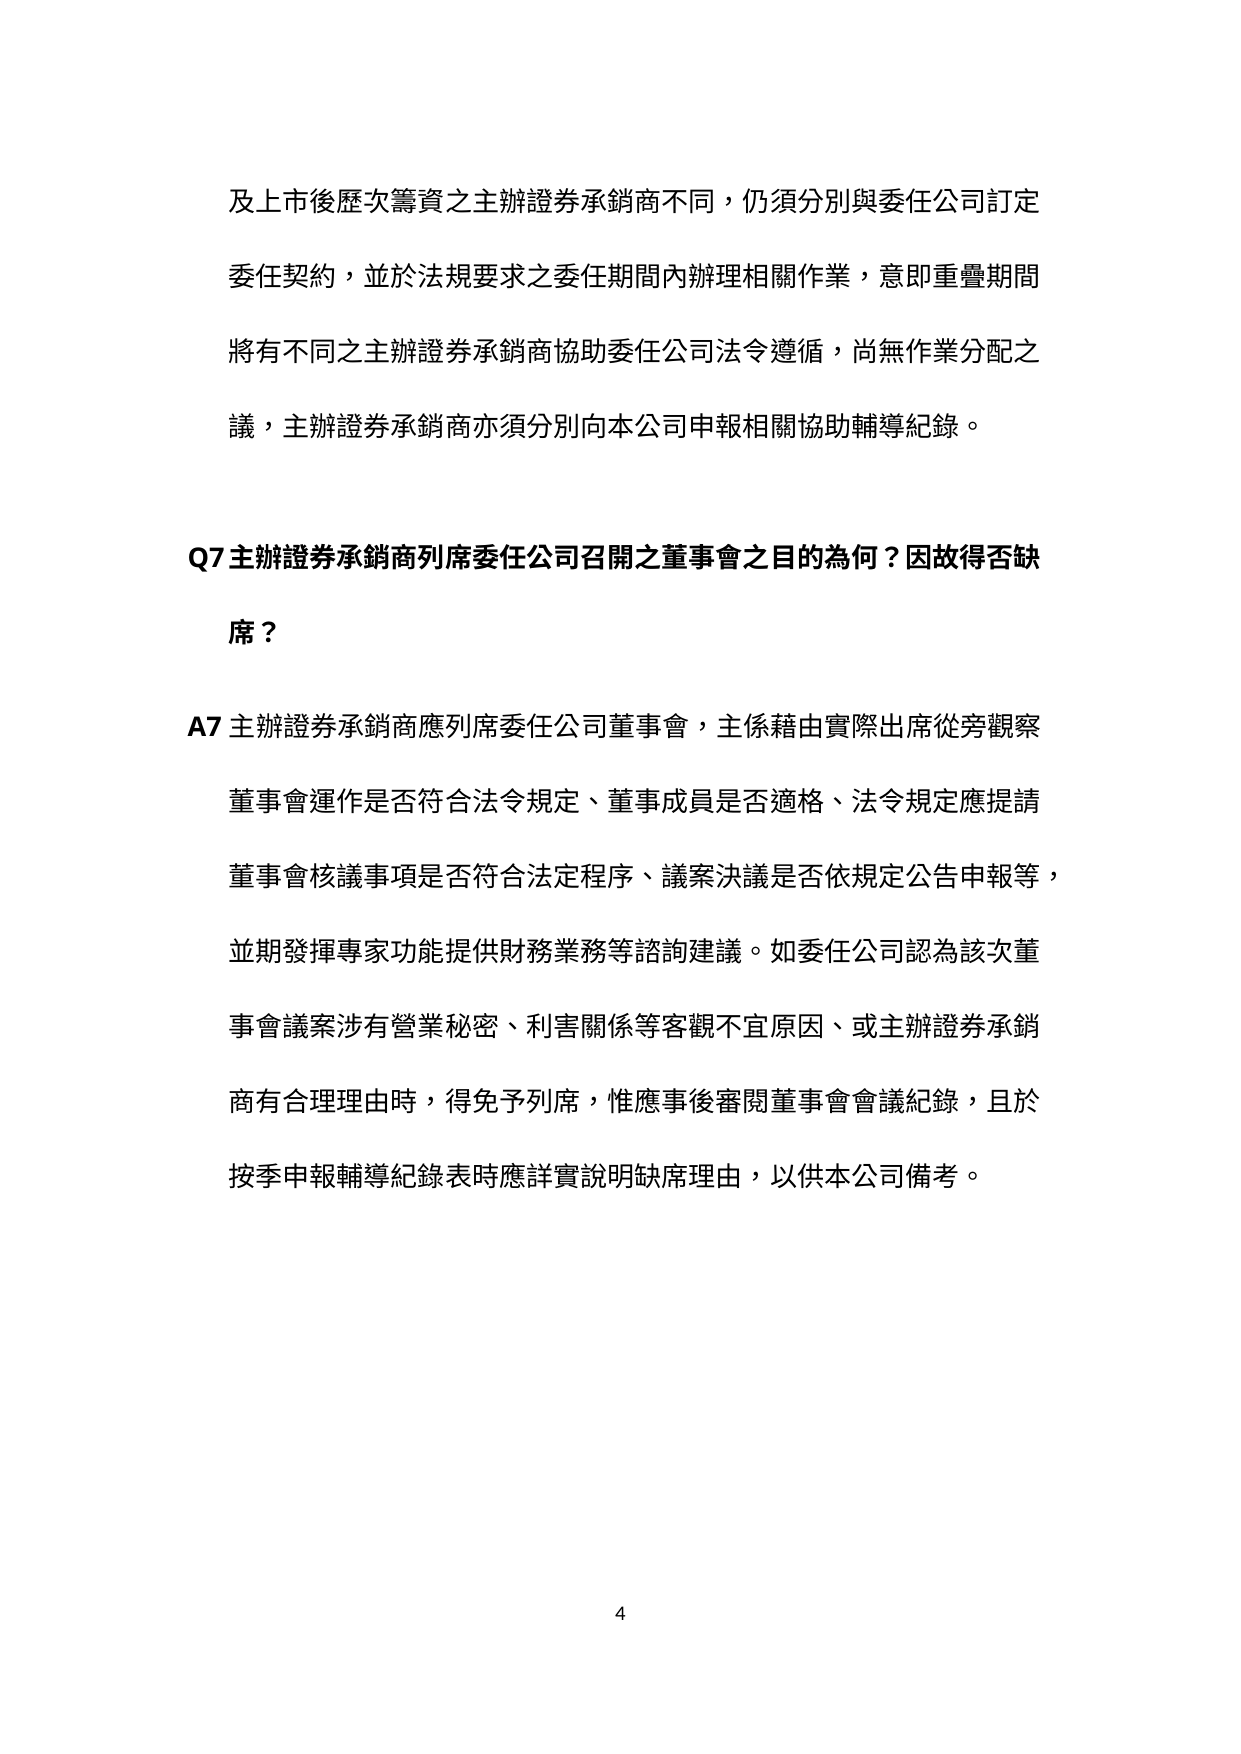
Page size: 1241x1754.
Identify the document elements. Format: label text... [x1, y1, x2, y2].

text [187, 162, 1053, 462]
text Q7 主辦證券承銷商列席委任公司召開之董事會之目的為何？因故得否缺席？ [187, 519, 1053, 669]
text A7 主辦證券承銷商應列席委任公司董事會，主係藉由實際出席從旁觀察董事會運作是否符合法令規定、董事成員是否適格、法令規定應提請董事會核議事項是否符合法定程序、議案決議是否依規定公告申報等，並期發揮專家功能提供財務業務等諮詢建議。如委任公司認為該次董事會議案涉有營業秘密、利害關係等客觀不宜原因、或主辦證券承銷商有合理理由時，得免予列席，惟應事後審閱董事會會議紀錄，且於按季申報輔導紀錄表時應詳實說明缺席理由，以供本公司備考。 [187, 687, 1053, 1212]
